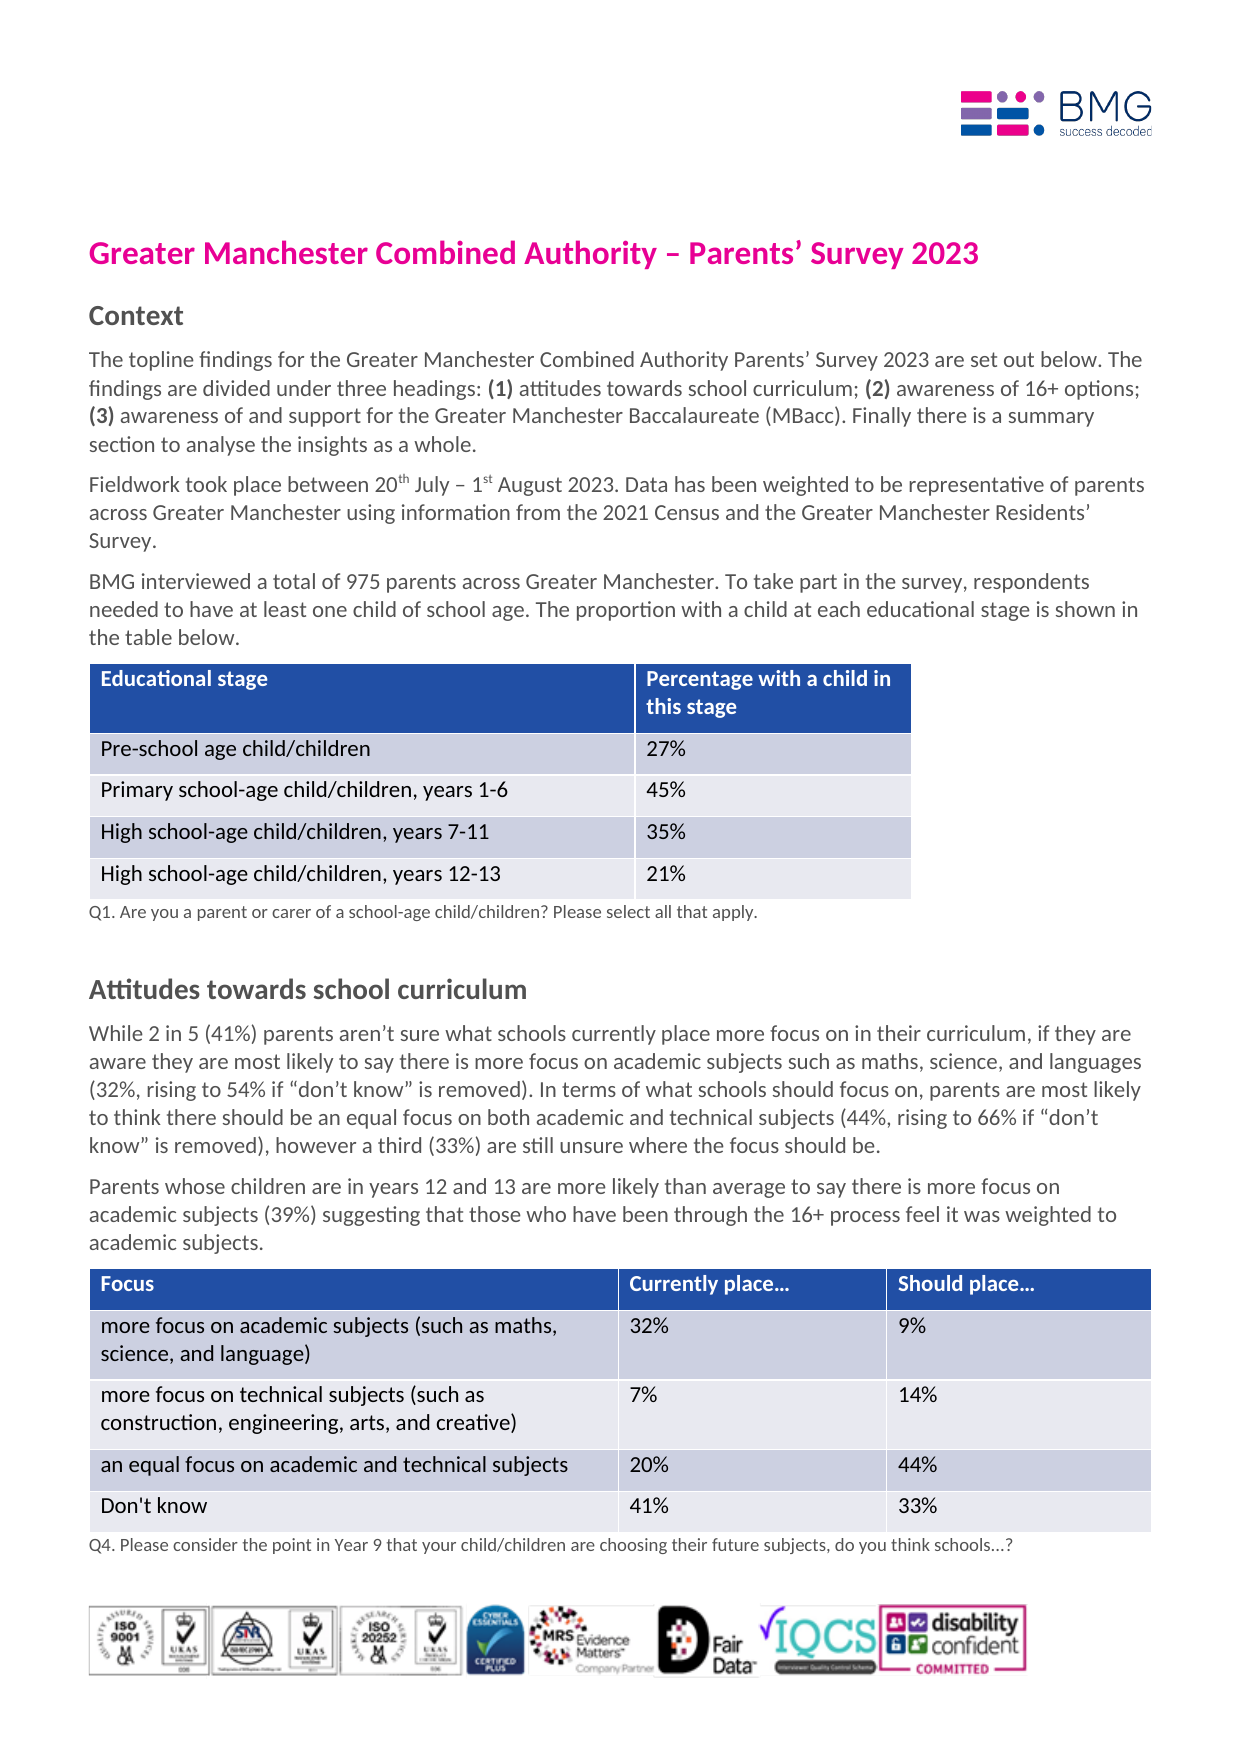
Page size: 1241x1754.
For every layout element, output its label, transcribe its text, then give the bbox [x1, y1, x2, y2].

picture [88, 1603, 1028, 1679]
text Fieldwork took place between 20th July – 1st August 2023. Data has been weighted to be representative of parents across Greater Manchester using information from the 2021 Census and the Greater Manchester Residents’ Survey. [89, 470, 1152, 554]
text Attitudes towards school curriculum [89, 971, 1152, 1007]
table_cell High school-age child/children, years 7-11 [90, 817, 634, 858]
table_header Percentage with a child in this stage [636, 664, 911, 733]
table_cell 44% [887, 1450, 1151, 1491]
table_cell 14% [887, 1381, 1151, 1449]
table_cell 41% [619, 1492, 886, 1532]
table_header Educational stage [90, 664, 634, 733]
text BMG interviewed a total of 975 parents across Greater Manchester. To take part in the survey, respondents needed to have at least one child of school age. The proportion with a child at each educational stage is shown in the table below. [89, 567, 1152, 651]
table_cell more focus on academic subjects (such as maths, science, and language) [90, 1311, 618, 1379]
table_header Currently place… [619, 1269, 886, 1310]
table_cell an equal focus on academic and technical subjects [90, 1450, 618, 1491]
table_cell Don't know [90, 1492, 618, 1532]
text Parents whose children are in years 12 and 13 are more likely than average to say there is more focus on academic subjects (39%) suggesting that those who have been through the 16+ process feel it was weighted to academic subjects. [89, 1172, 1152, 1256]
table_cell 7% [619, 1381, 886, 1449]
table_header Focus [90, 1269, 618, 1310]
table_cell 32% [619, 1311, 886, 1379]
subtitle Context [89, 297, 1152, 333]
table_cell 45% [636, 776, 911, 816]
table_cell 35% [636, 817, 911, 858]
table_cell 33% [887, 1492, 1151, 1532]
table_cell Primary school-age child/children, years 1-6 [90, 776, 634, 816]
table_cell 21% [636, 859, 911, 899]
table_cell 27% [636, 734, 911, 774]
table_cell High school-age child/children, years 12-13 [90, 859, 634, 899]
text Q1. Are you a parent or carer of a school-age child/children? Please select all that apply. [89, 900, 1152, 923]
table_cell 20% [619, 1450, 886, 1491]
subtitle Greater Manchester Combined Authority – Parents’ Survey 2023 [89, 232, 1152, 272]
table_cell Pre-school age child/children [90, 734, 634, 774]
text While 2 in 5 (41%) parents aren’t sure what schools currently place more focus on in their curriculum, if they are aware they are most likely to say there is more focus on academic subjects such as maths, science, and languages (32%, rising to 54% if “don’t know” is removed). In terms of what schools should focus on, parents are most likely to think there should be an equal focus on both academic and technical subjects (44%, rising to 66% if “don’t know” is removed), however a third (33%) are still unsure where the focus should be. [89, 1019, 1152, 1159]
table_cell more focus on technical subjects (such as construction, engineering, arts, and creative) [90, 1381, 618, 1449]
text The topline findings for the Greater Manchester Combined Authority Parents’ Survey 2023 are set out below. The findings are divided under three headings: (1) attitudes towards school curriculum; (2) awareness of 16+ options; (3) awareness of and support for the Greater Manchester Baccalaureate (MBacc). Finally there is a summary section to analyse the insights as a whole. [89, 346, 1152, 458]
picture [961, 91, 1152, 136]
text Q4. Please consider the point in Year 9 that your child/children are choosing their future subjects, do you think schools...? [89, 1533, 1152, 1556]
table_header Should place… [887, 1269, 1151, 1310]
table_cell 9% [887, 1311, 1151, 1379]
